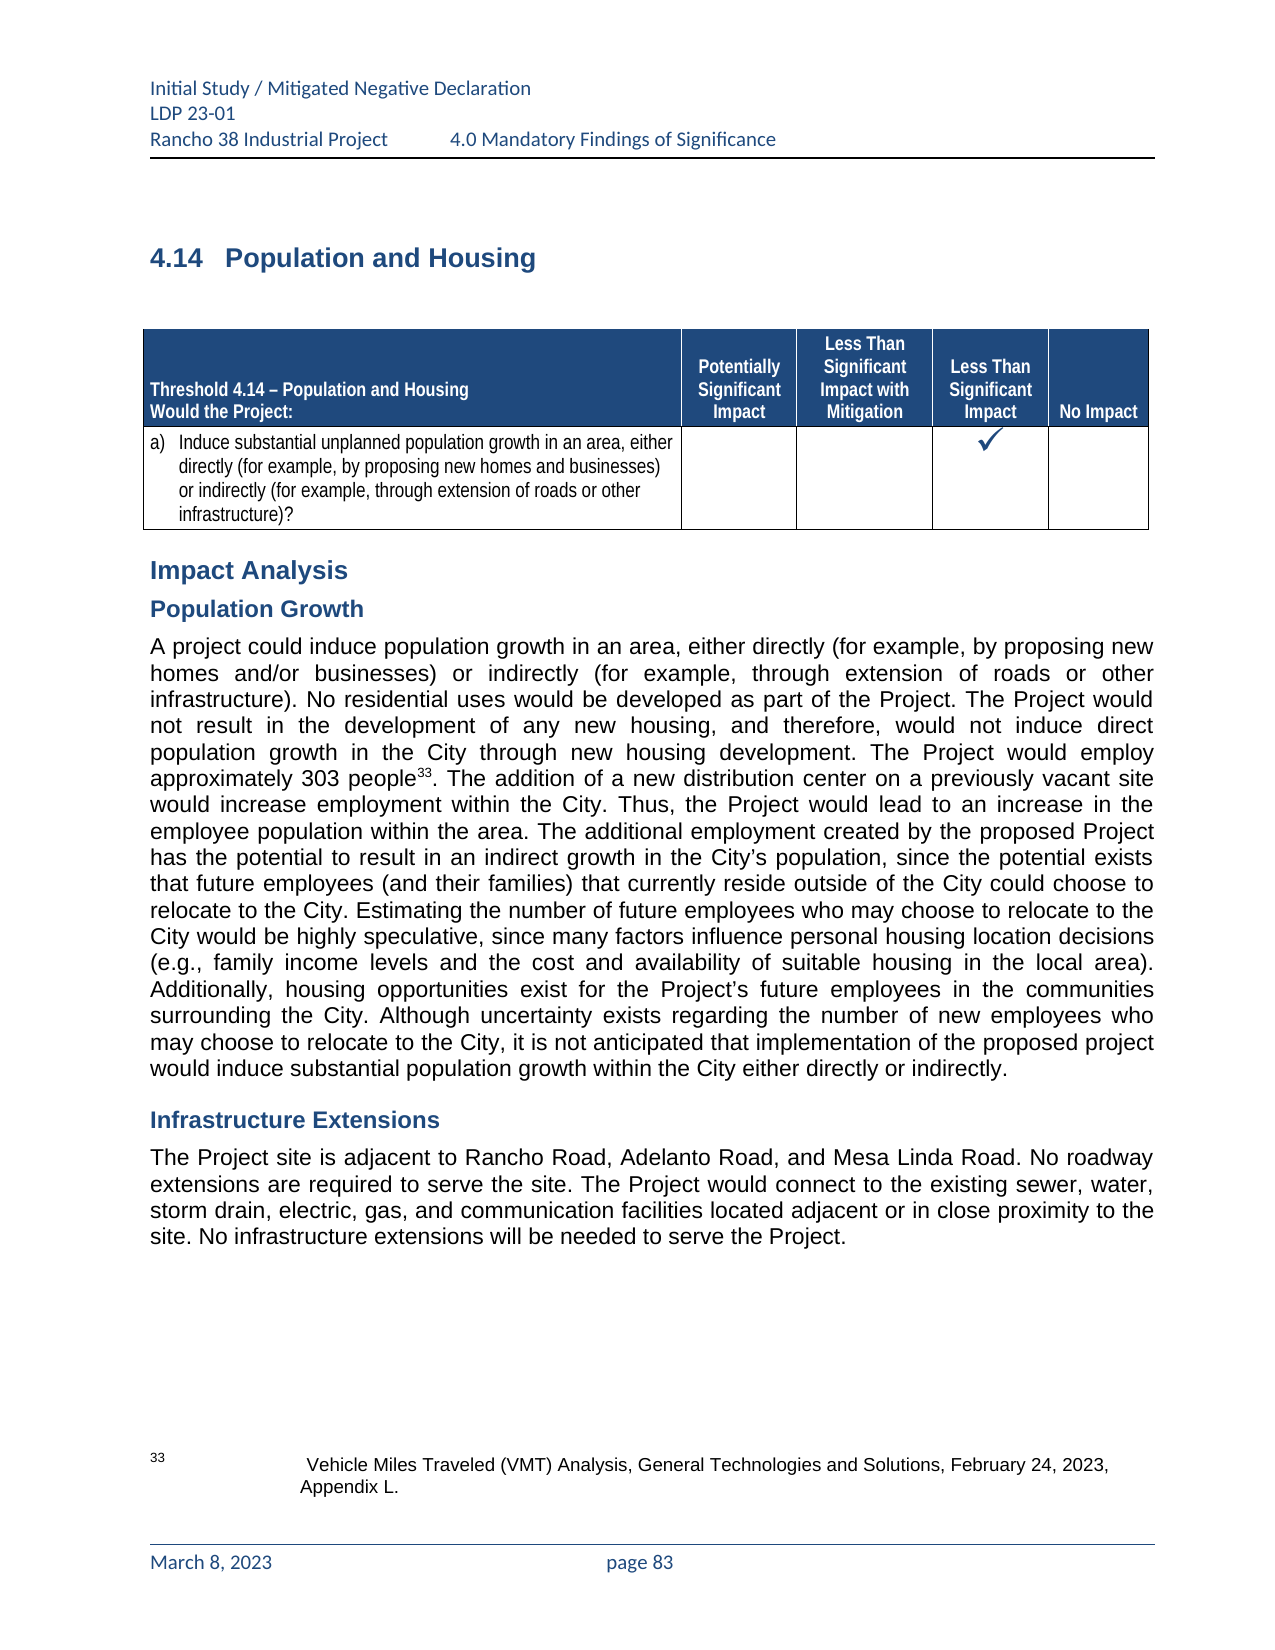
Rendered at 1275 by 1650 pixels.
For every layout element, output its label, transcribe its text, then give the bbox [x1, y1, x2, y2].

table_header No Impact [1049, 329, 1148, 426]
table_header Less Than Significant Impact [933, 329, 1048, 426]
table_cell [682, 427, 796, 529]
table_cell [933, 427, 1048, 529]
subtitle Population and Housing [150, 242, 1155, 273]
table_header Potentially Significant Impact [682, 329, 796, 426]
subtitle Impact Analysis [150, 555, 1155, 585]
table_header Threshold 4.14 – Population and Housing Would the Project: [144, 329, 681, 426]
subtitle Infrastructure Extensions [150, 1106, 1155, 1134]
text A project could induce population growth in an area, either directly (for example, by proposing new homes and/or businesses) or indirectly (for example, through extension of roads or other infrastructure). No residential uses would be developed as part of the Project. The Project would not result in the development of any new housing, and therefore, would not induce direct population growth in the City through new housing development. The Project would employ approximately 303 people. The addition of a new distribution center on a previously vacant site would increase employment within the City. Thus, the Project would lead to an increase in the employee population within the area. The additional employment created by the proposed Project has the potential to result in an indirect growth in the City’s population, since the potential exists that future employees (and their families) that currently reside outside of the City could choose to relocate to the City. Estimating the number of future employees who may choose to relocate to the City would be highly speculative, since many factors influence personal housing location decisions (e.g., family income levels and the cost and availability of suitable housing in the local area). Additionally, housing opportunities exist for the Project’s future employees in the communities surrounding the City. Although uncertainty exists regarding the number of new employees who may choose to relocate to the City, it is not anticipated that implementation of the proposed project would induce substantial population growth within the City either directly or indirectly. [150, 633, 1155, 1081]
table_header Less Than Significant Impact with Mitigation [797, 329, 932, 426]
text The Project site is adjacent to Rancho Road, Adelanto Road, and Mesa Linda Road. No roadway extensions are required to serve the site. The Project would connect to the existing sewer, water, storm drain, electric, gas, and communication facilities located adjacent or in close proximity to the site. No infrastructure extensions will be needed to serve the Project. [150, 1144, 1155, 1249]
subtitle Population Growth [150, 595, 1155, 623]
table_cell [797, 427, 932, 529]
table_cell [1049, 427, 1148, 529]
table_cell a) Induce substantial unplanned population growth in an area, either directly (for example, by proposing new homes and businesses) or indirectly (for example, through extension of roads or other infrastructure)? [144, 427, 681, 529]
